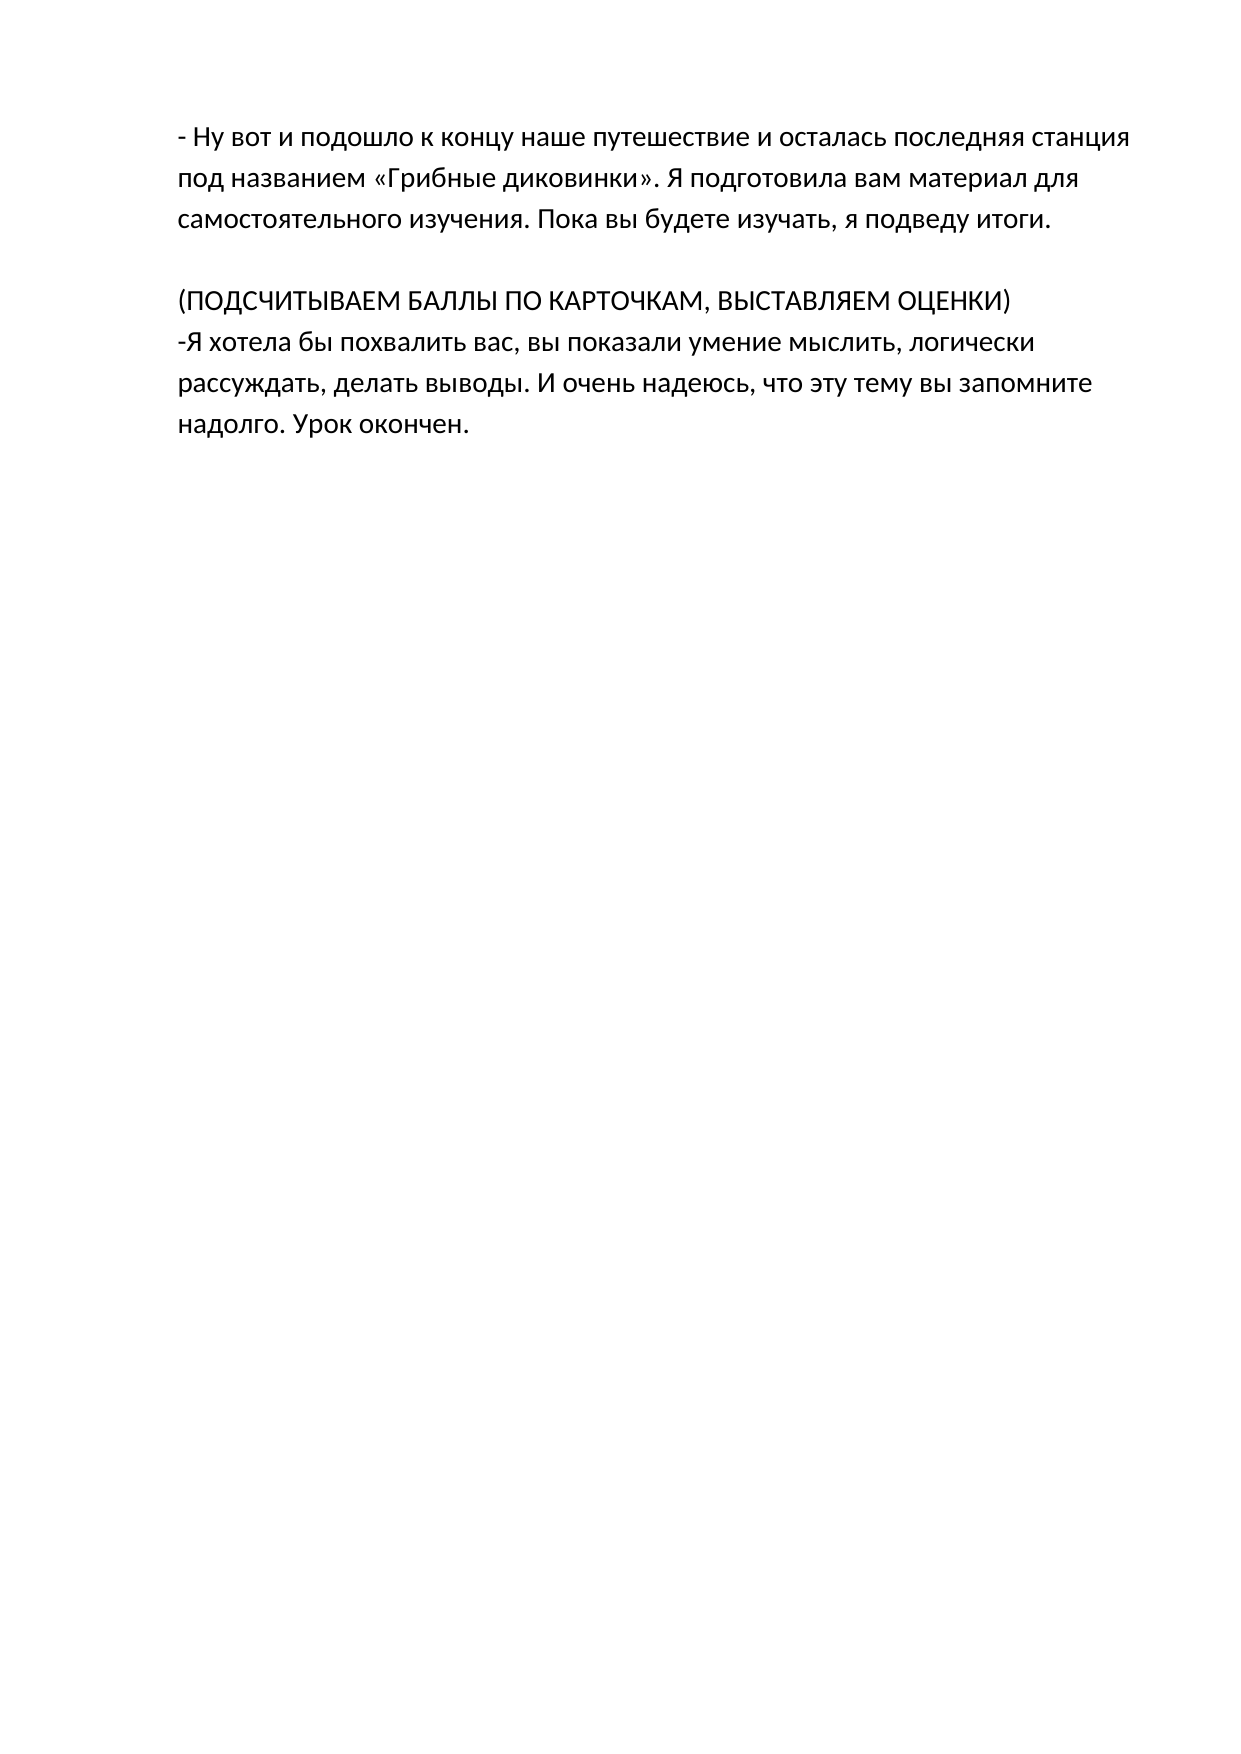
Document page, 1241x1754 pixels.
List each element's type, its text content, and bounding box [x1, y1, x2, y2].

list (ПОДСЧИТЫВАЕМ БАЛЛЫ ПО КАРТОЧКАМ, ВЫСТАВЛЯЕМ ОЦЕНКИ) [177, 282, 1152, 317]
list -Я хотела бы похвалить вас, вы показали умение мыслить, логически рассуждать, делать выводы. И очень надеюсь, что эту тему вы запомните надолго. Урок окончен. [177, 323, 1152, 440]
list - Ну вот и подошло к концу наше путешествие и осталась последняя станция под названием «Грибные диковинки». Я подготовила вам материал для самостоятельного изучения. Пока вы будете изучать, я подведу итоги. [177, 118, 1152, 236]
